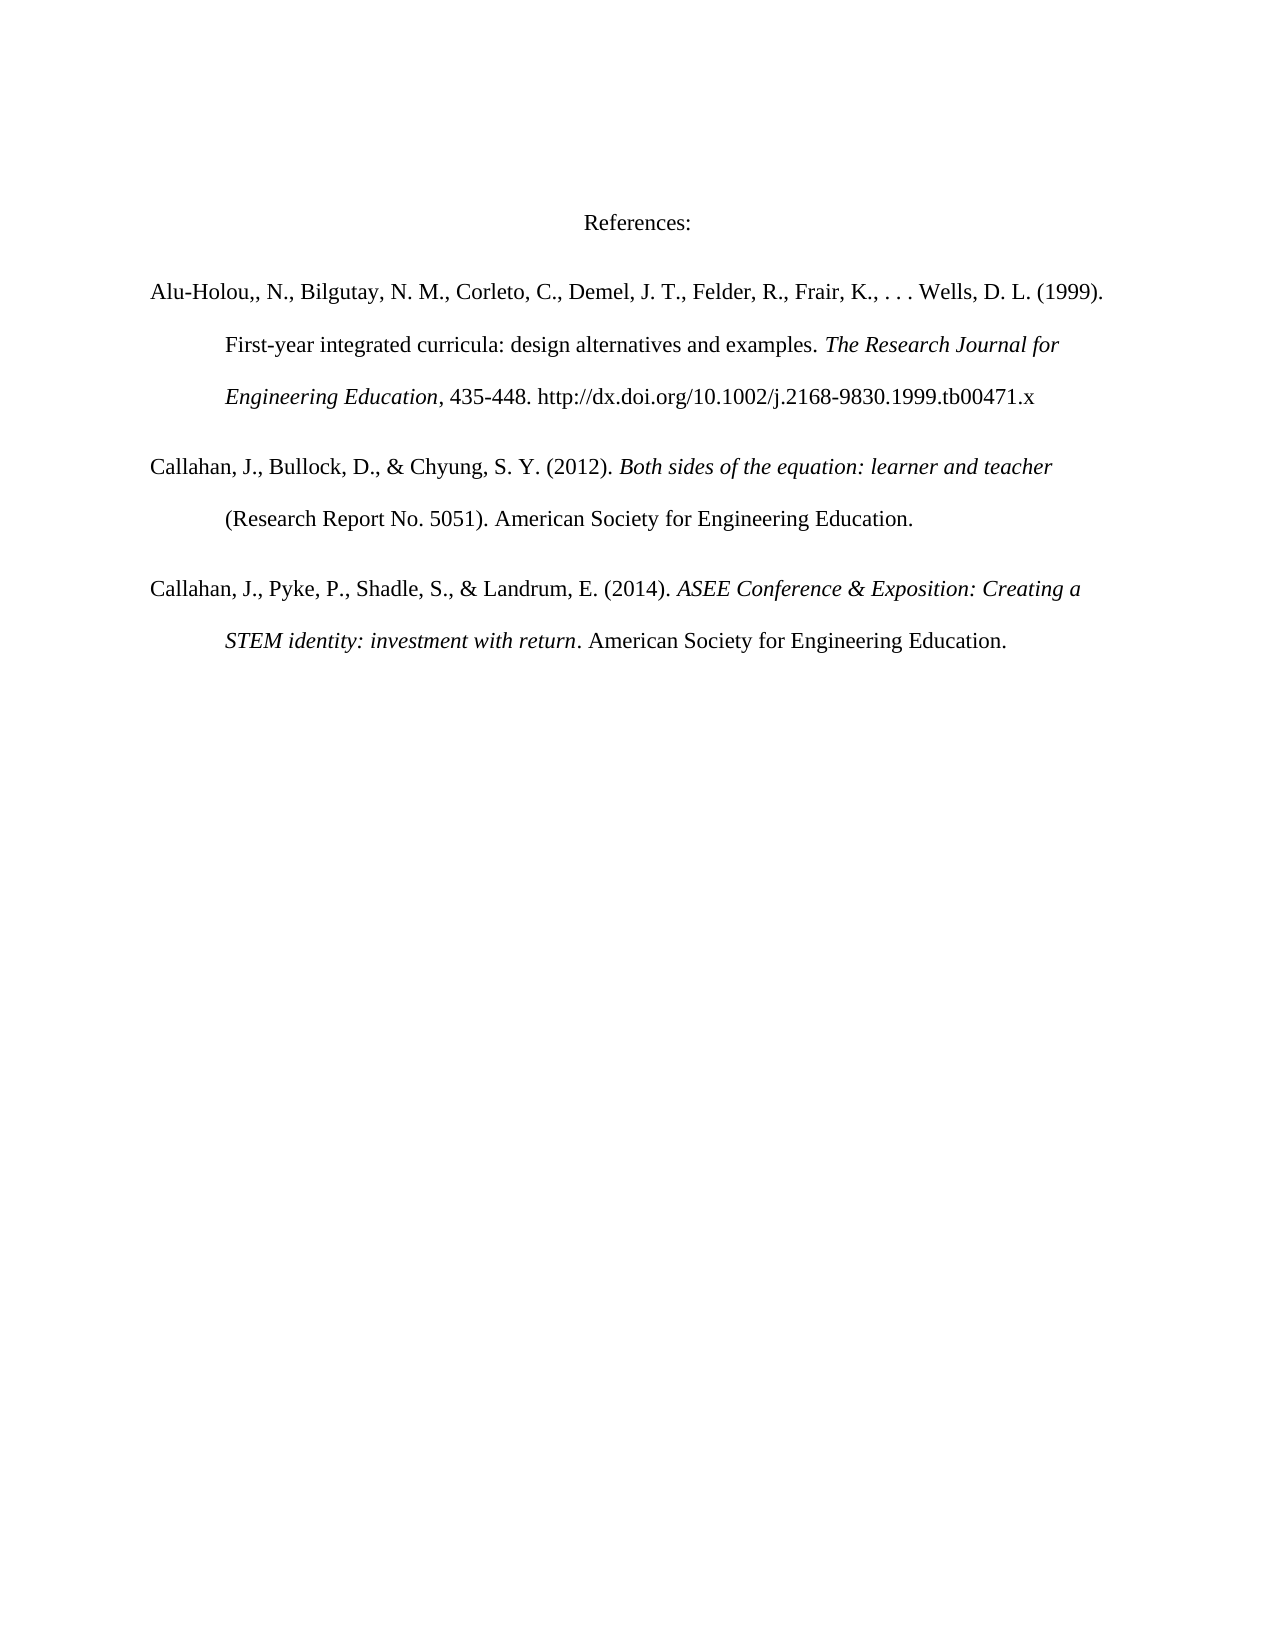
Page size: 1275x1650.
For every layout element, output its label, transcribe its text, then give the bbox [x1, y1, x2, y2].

text Callahan, J., Bullock, D., & Chyung, S. Y. (2012). Both sides of the equation: learner and teacher (Research Report No. 5051). American Society for Engineering Education. [150, 453, 1125, 532]
text Alu-Holou,, N., Bilgutay, N. M., Corleto, C., Demel, J. T., Felder, R., Frair, K., . . . Wells, D. L. (1999). First-year integrated curricula: design alternatives and examples. The Research Journal for Engineering Education, 435-448. http://dx.doi.org/10.1002/j.2168-9830.1999.tb00471.x [150, 278, 1125, 410]
text Callahan, J., Pyke, P., Shadle, S., & Landrum, E. (2014). ASEE Conference & Exposition: Creating a STEM identity: investment with return. American Society for Engineering Education. [150, 575, 1125, 654]
text References: [150, 209, 1125, 235]
